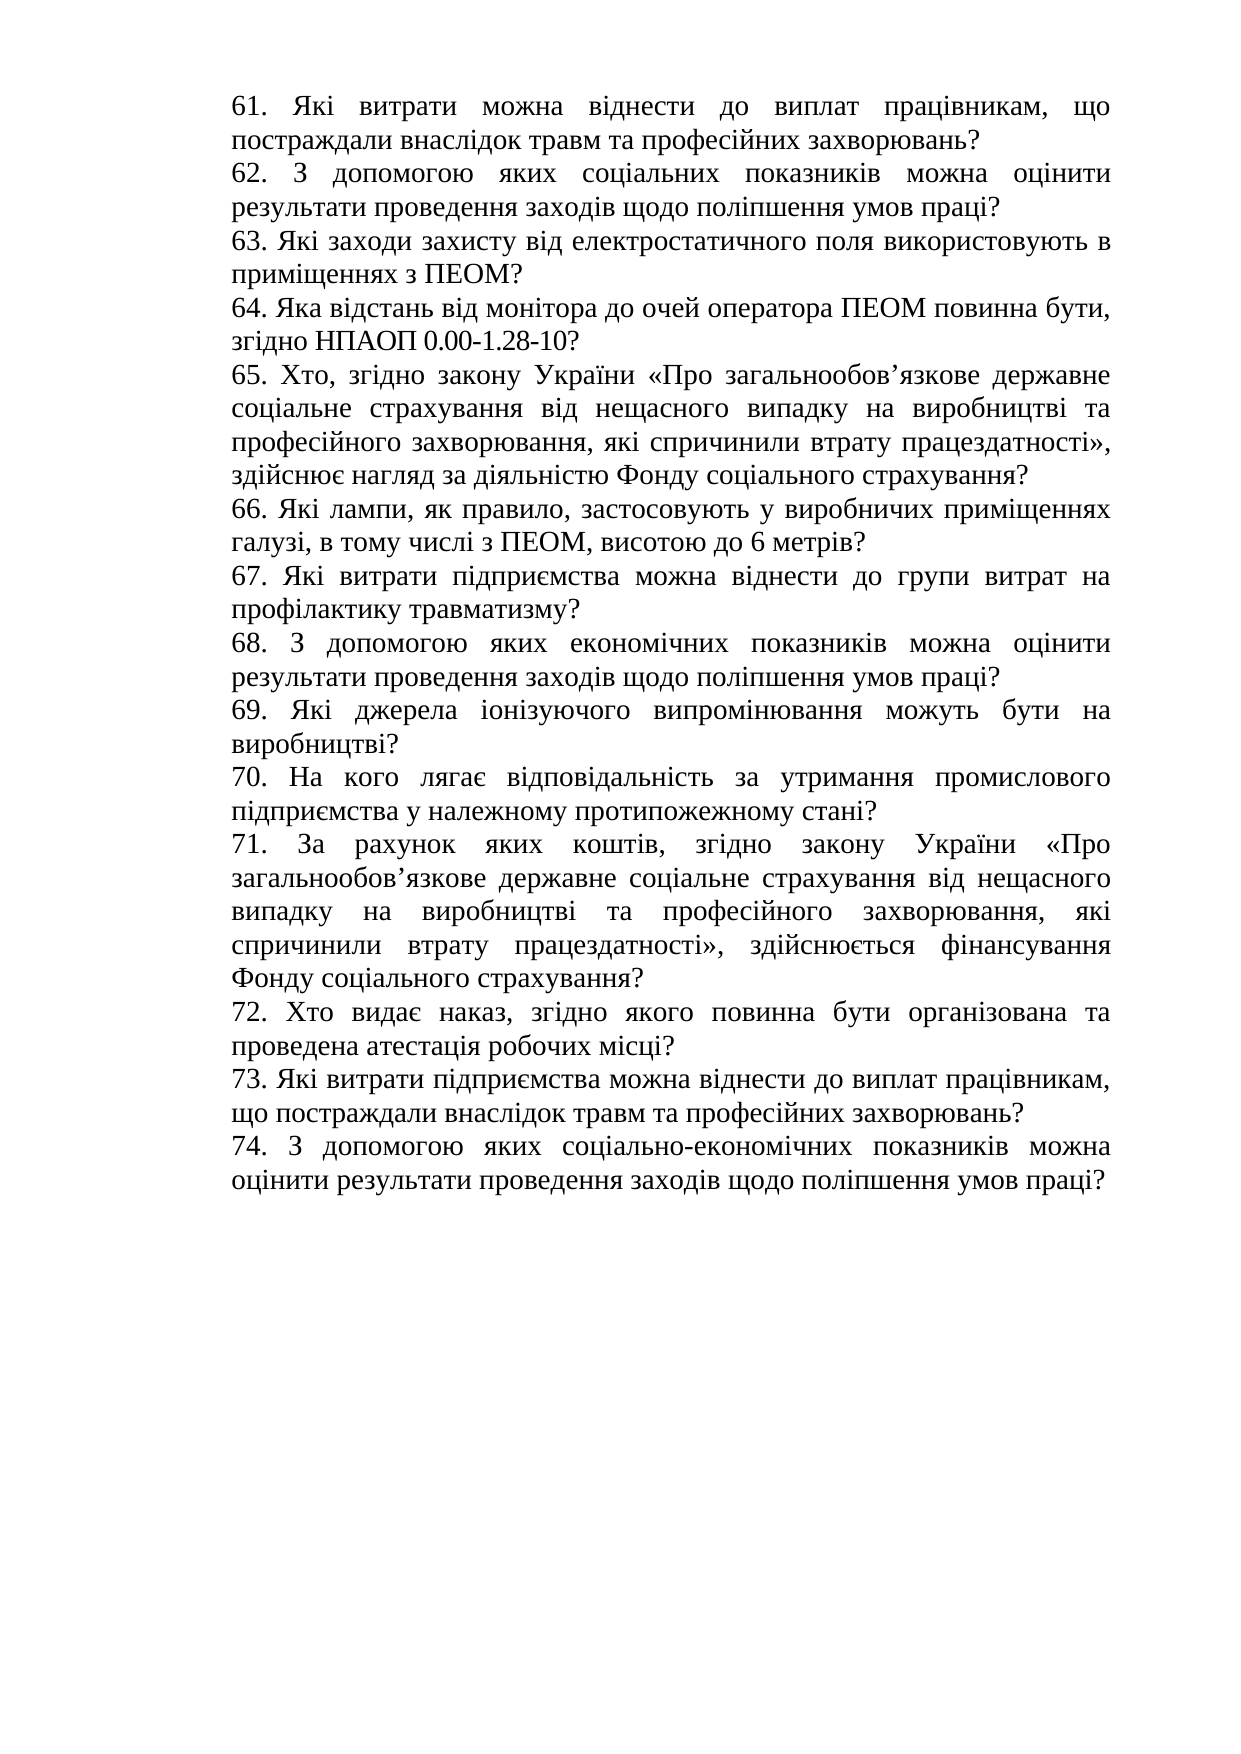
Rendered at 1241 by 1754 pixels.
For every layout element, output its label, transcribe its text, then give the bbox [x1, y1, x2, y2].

text 73. Які витрати підприємства можна віднести до виплат працівникам, що постраждали внаслідок травм та професійних захворювань? [231, 1061, 1112, 1128]
text 72. Хто видає наказ, згідно якого повинна бути організована та проведена атестація робочих місці? [231, 994, 1112, 1061]
text 67. Які витрати підприємства можна віднести до групи витрат на профілактику травматизму? [231, 558, 1112, 625]
text 66. Які лампи, як правило, застосовують у виробничих приміщеннях галузі, в тому числі з ПЕОМ, висотою до 6 метрів? [231, 491, 1112, 558]
text 68. З допомогою яких економічних показників можна оцінити результати проведення заходів щодо поліпшення умов праці? [231, 625, 1112, 692]
text 61. Які витрати можна віднести до виплат працівникам, що постраждали внаслідок травм та професійних захворювань? [231, 88, 1112, 156]
text 62. З допомогою яких соціальних показників можна оцінити результати проведення заходів щодо поліпшення умов праці? [231, 156, 1112, 223]
text 65. Хто, згідно закону України «Про загальнообов’язкове державне соціальне страхування від нещасного випадку на виробництві та професійного захворювання, які спричинили втрату працездатності», здійснює нагляд за діяльністю Фонду соціального страхування? [231, 357, 1112, 491]
text 69. Які джерела іонізуючого випромінювання можуть бути на виробництві? [231, 692, 1112, 759]
text 64. Яка відстань від монітора до очей оператора ПЕОМ повинна бути, згідно НПАОП 0.00-1.28-10? [231, 290, 1112, 357]
text 63. Які заходи захисту від електростатичного поля використовують в приміщеннях з ПЕОМ? [231, 223, 1112, 290]
text 74. З допомогою яких соціально-економічних показників можна оцінити результати проведення заходів щодо поліпшення умов праці? [231, 1128, 1112, 1195]
text 70. На кого лягає відповідальність за утримання промислового підприємства у належному протипожежному стані? [231, 759, 1112, 826]
text 71. За рахунок яких коштів, згідно закону України «Про загальнообов’язкове державне соціальне страхування від нещасного випадку на виробництві та професійного захворювання, які спричинили втрату працездатності», здійснюється фінансування Фонду соціального страхування? [231, 826, 1112, 994]
